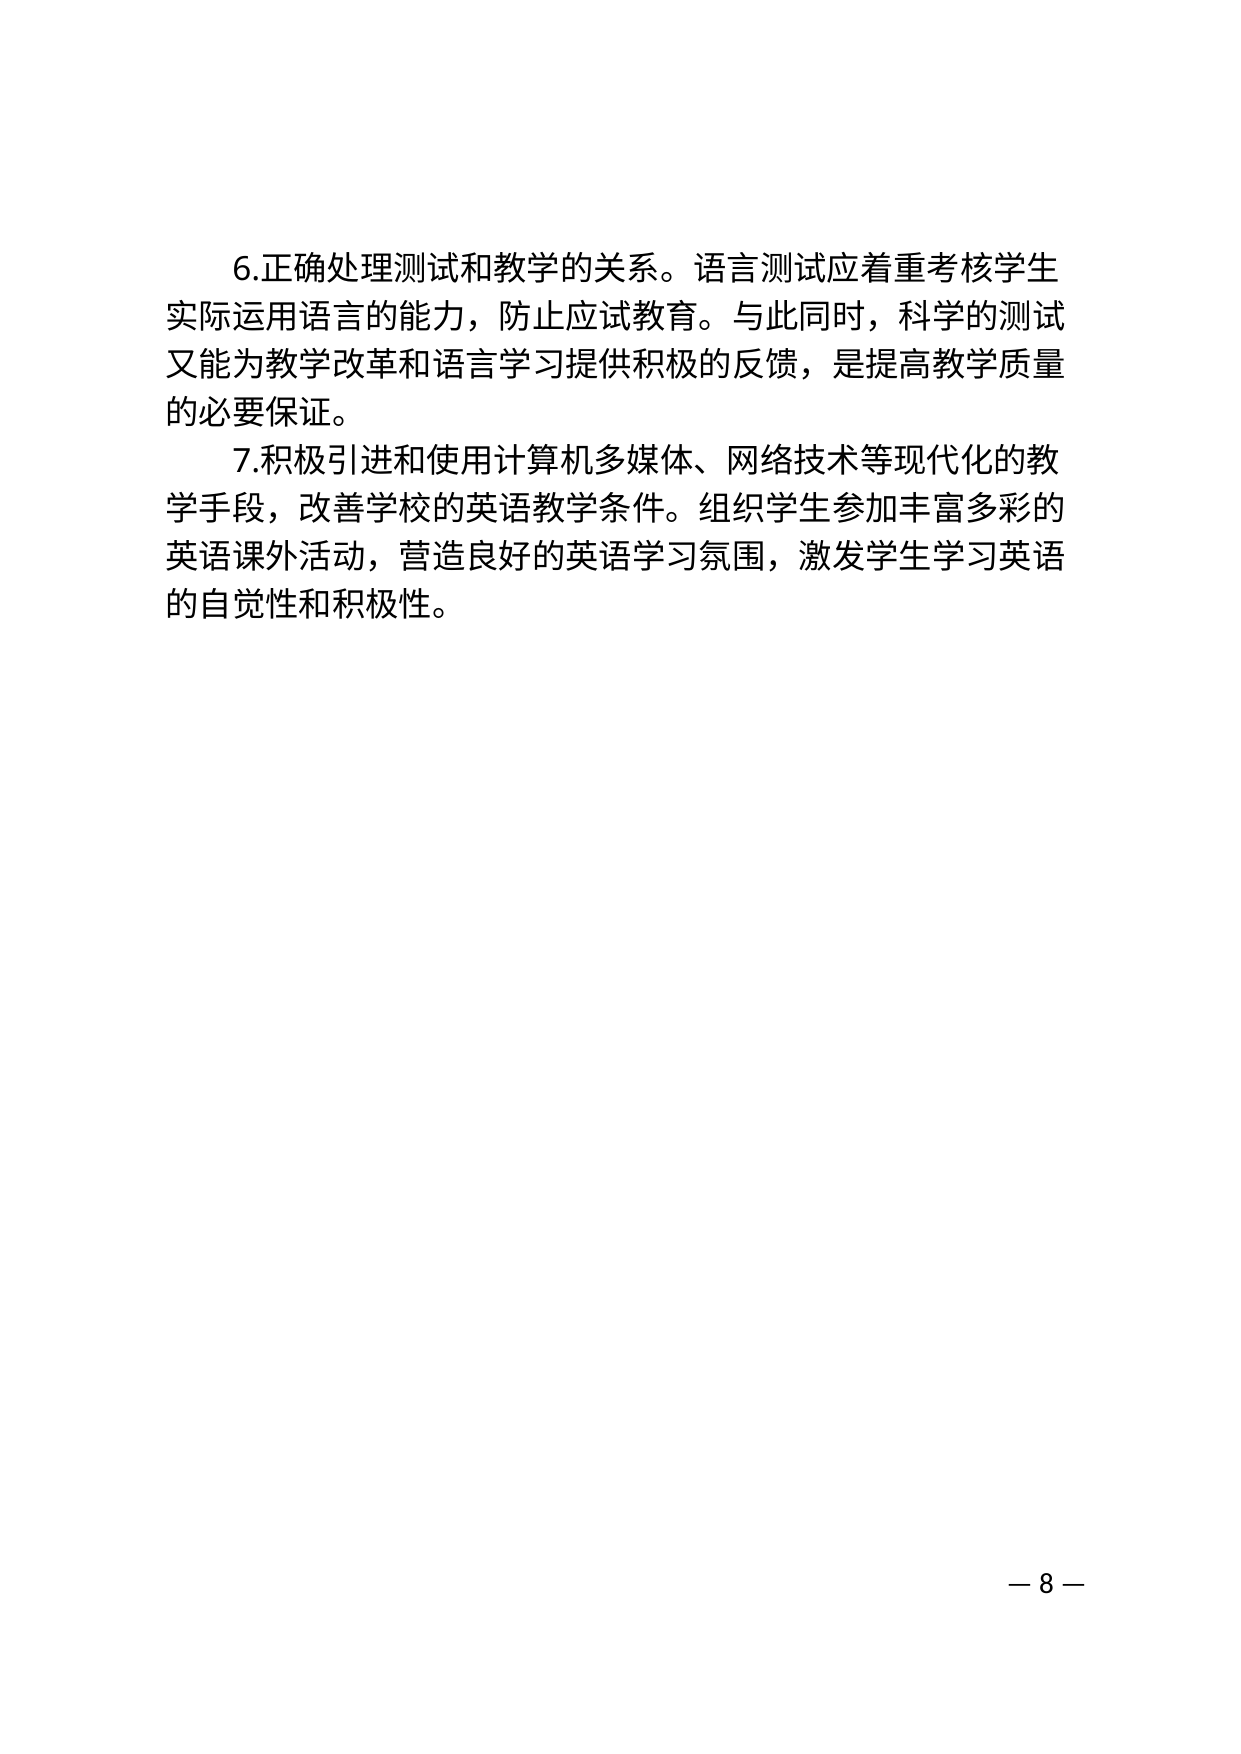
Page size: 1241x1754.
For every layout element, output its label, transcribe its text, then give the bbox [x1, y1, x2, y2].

text 7.积极引进和使用计算机多媒体、网络技术等现代化的教学手段，改善学校的英语教学条件。组织学生参加丰富多彩的英语课外活动，营造良好的英语学习氛围，激发学生学习英语的自觉性和积极性。 [165, 434, 1087, 626]
text 6.正确处理测试和教学的关系。语言测试应着重考核学生实际运用语言的能力，防止应试教育。与此同时，科学的测试又能为教学改革和语言学习提供积极的反馈，是提高教学质量的必要保证。 [165, 242, 1087, 434]
